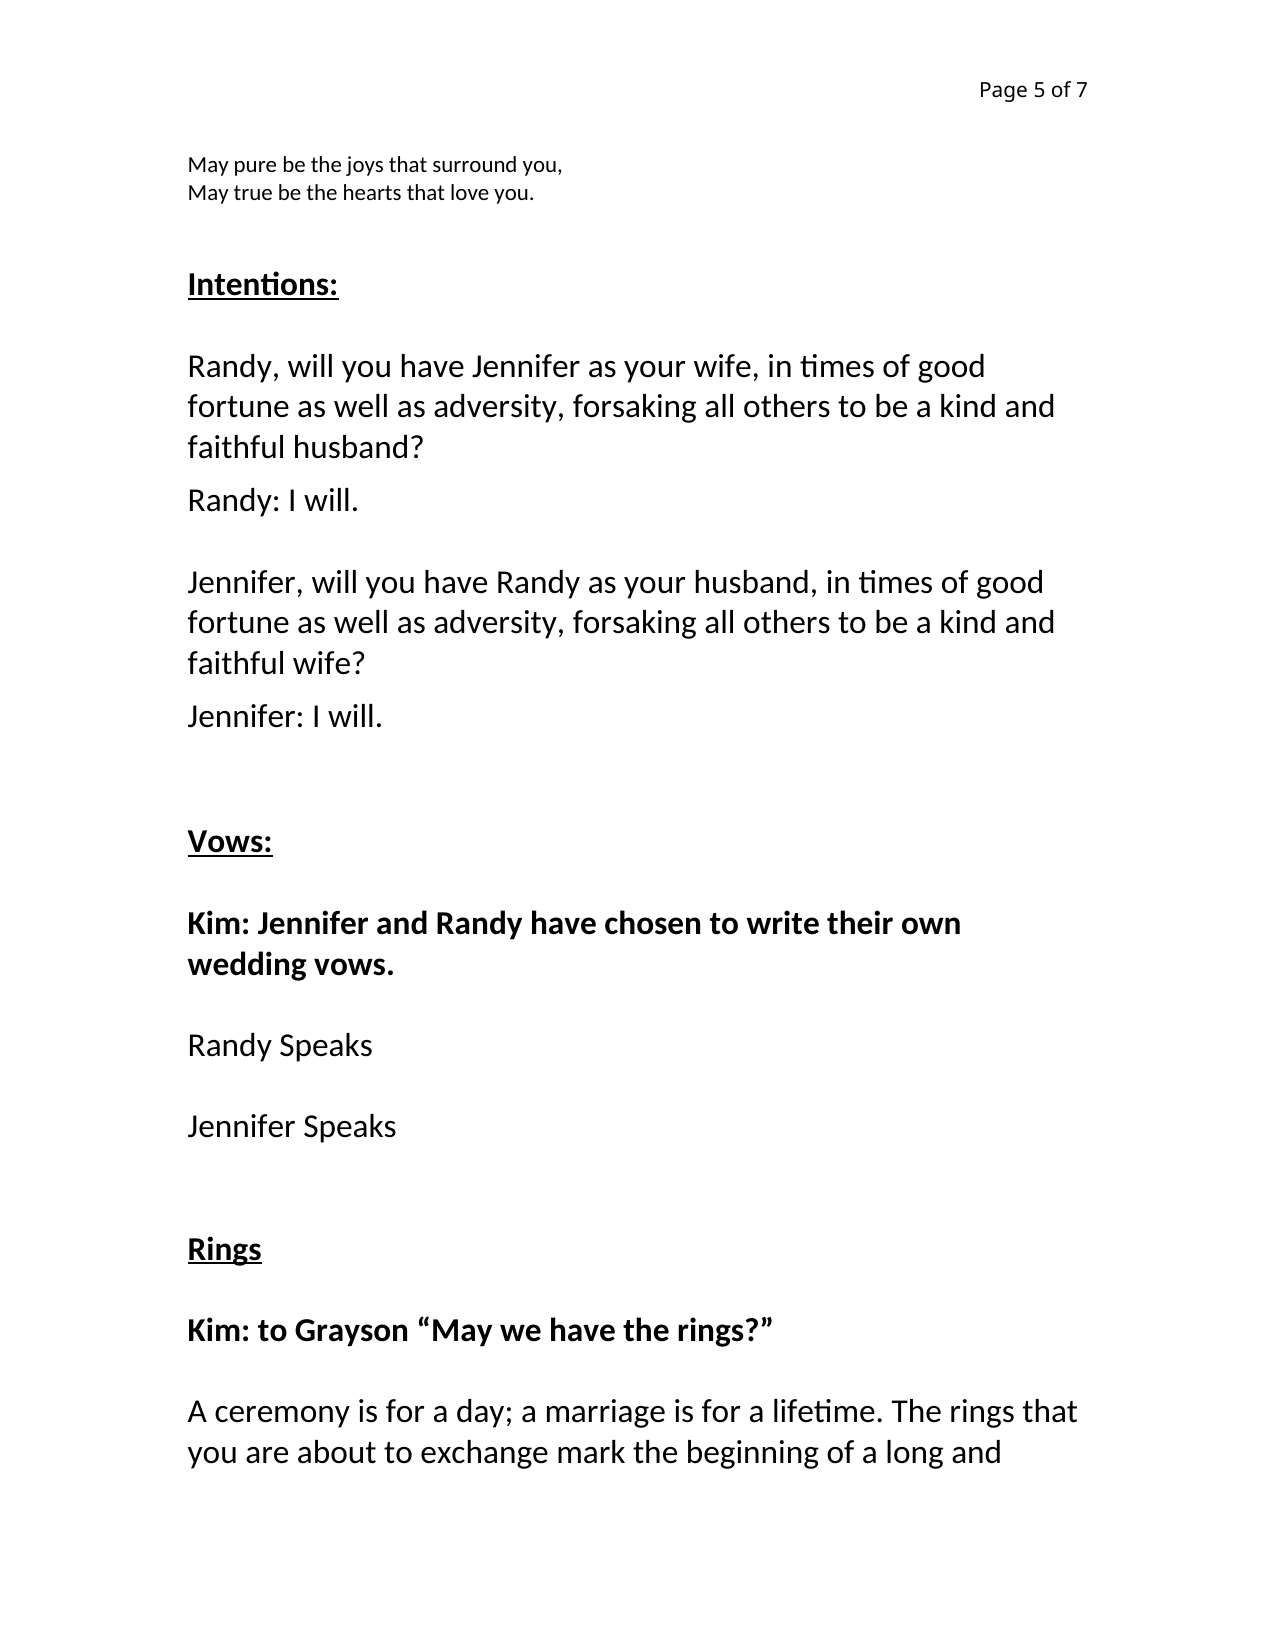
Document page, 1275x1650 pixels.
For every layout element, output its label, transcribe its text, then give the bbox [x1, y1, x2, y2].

text Randy, will you have Jennifer as your wife, in times of good fortune as well as adversity, forsaking all others to be a kind and faithful husband? [187, 345, 1087, 467]
subtitle Kim: to Grayson “May we have the rings?” [187, 1309, 1087, 1350]
text Rings [187, 1228, 1087, 1268]
text Kim: Jennifer and Randy have chosen to write their own wedding vows. [187, 902, 1087, 983]
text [187, 1391, 1087, 1472]
text Jennifer: I will. [187, 696, 1087, 736]
text Jennifer, will you have Randy as your husband, in times of good fortune as well as adversity, forsaking all others to be a kind and faithful wife? [187, 561, 1087, 683]
text Vows: [187, 820, 1087, 861]
text Randy: I will. [187, 479, 1087, 520]
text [187, 150, 1087, 206]
text Intentions: [187, 263, 1087, 304]
text Randy Speaks [187, 1024, 1087, 1065]
text Jennifer Speaks [187, 1105, 1087, 1146]
